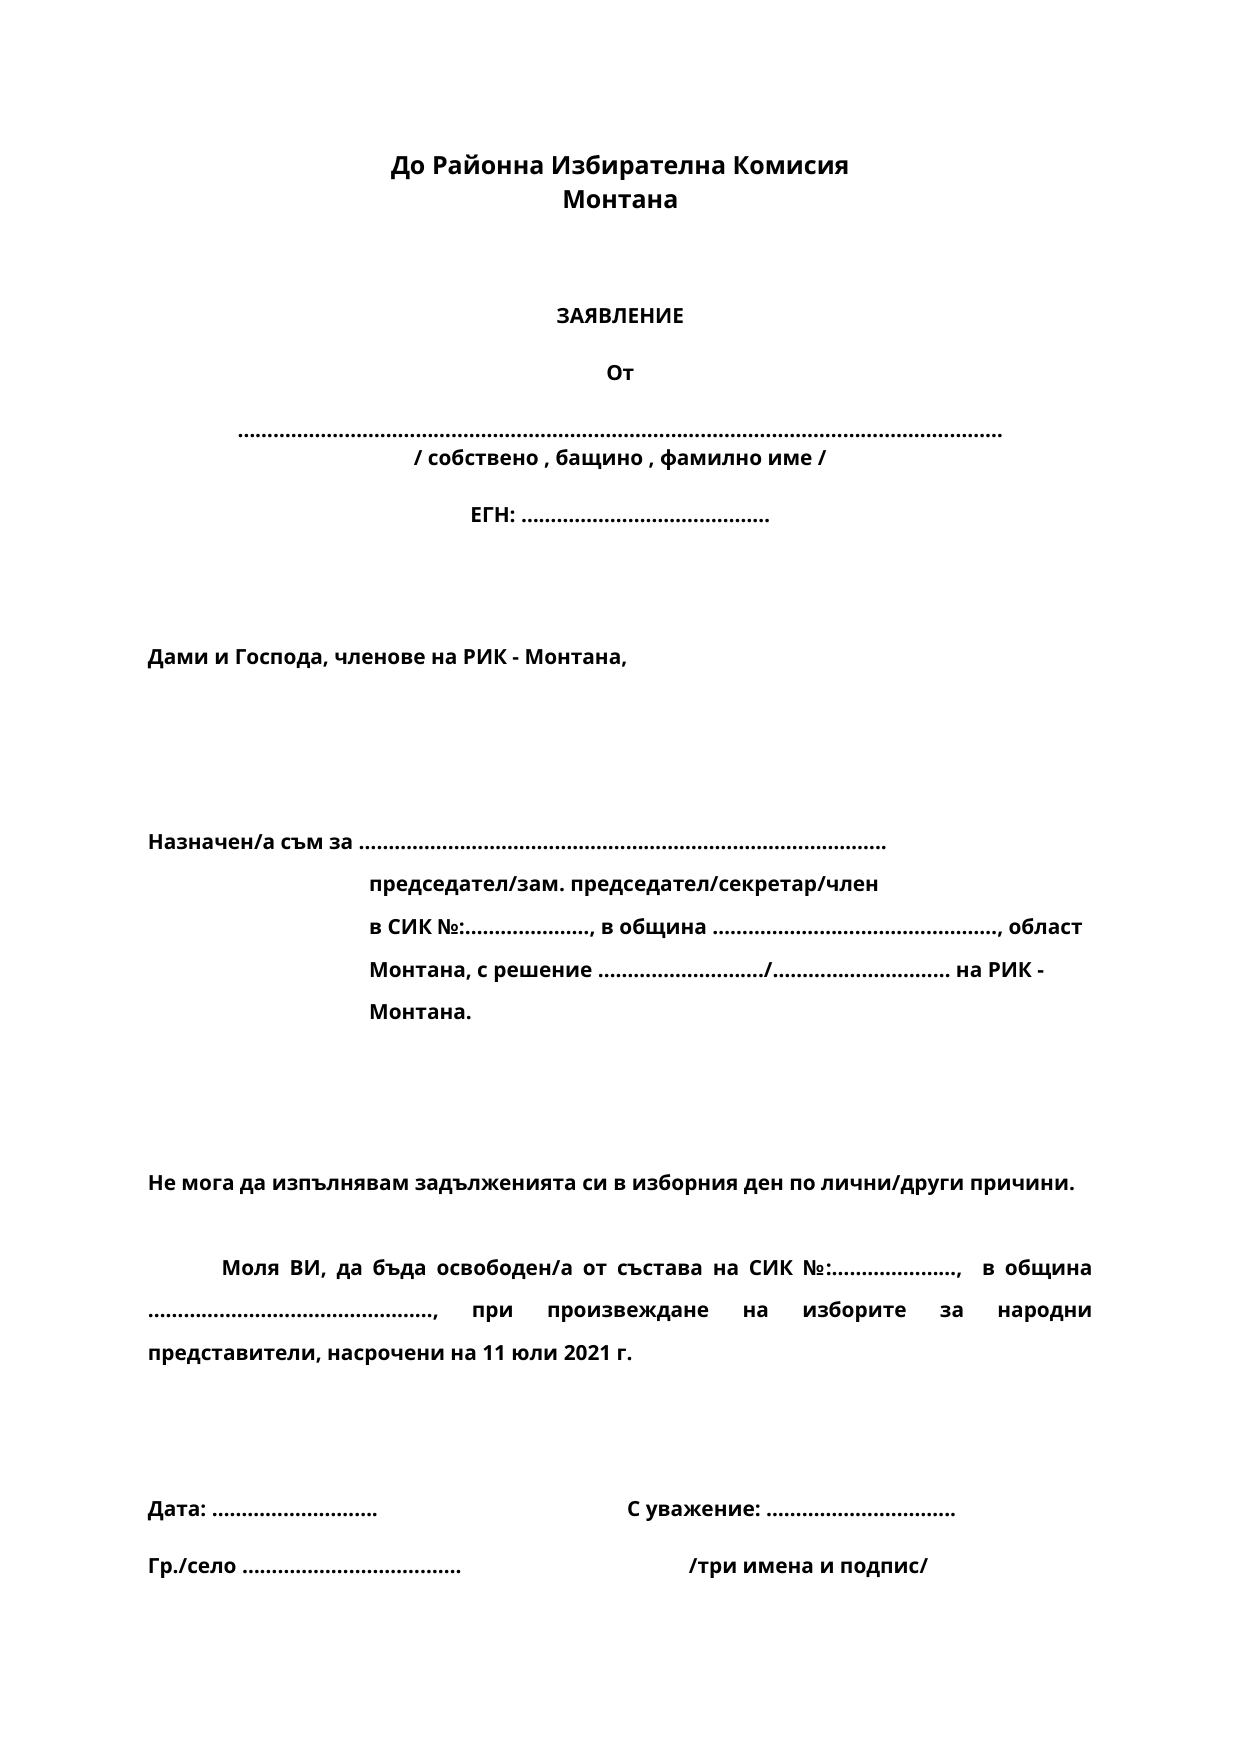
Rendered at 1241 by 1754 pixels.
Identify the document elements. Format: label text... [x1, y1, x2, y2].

text Не мога да изпълнявам задълженията си в изборния ден по лични/други причини. [148, 1168, 1093, 1196]
text председател/зам. председател/секретар/член [295, 869, 1093, 898]
text Гр./село ………………………………. /три имена и подпис/ [148, 1551, 1093, 1580]
text До Районна Избирателна Комисия [148, 148, 1093, 182]
text Моля ВИ, да бъда освободен/а от състава на СИК №:…………………, в община …………………………………………, при произвеждане на изборите за народни представители, насрочени на 11 юли 2021 г. [148, 1253, 1093, 1367]
text в СИК №:…………………, в община …………………………………………, област Монтана, с решение ………………………./………………………… на РИК - Монтана. [369, 912, 1093, 1026]
text Дами и Господа, членове на РИК - Монтана, [148, 642, 1093, 671]
text / собствено , бащино , фамилно име / [148, 443, 1093, 472]
text Монтана [148, 182, 1093, 216]
text Дата: ………………………. С уважение: ………………………….. [148, 1494, 1093, 1523]
text От [148, 358, 1093, 386]
text ЗАЯВЛЕНИЕ [148, 301, 1093, 329]
text ………………………………………………………………………………………………………………… [148, 415, 1093, 443]
text ЕГН: …………………………………… [148, 500, 1093, 528]
text Назначен/а съм за …………………………………………………………………………….. [148, 827, 1093, 855]
